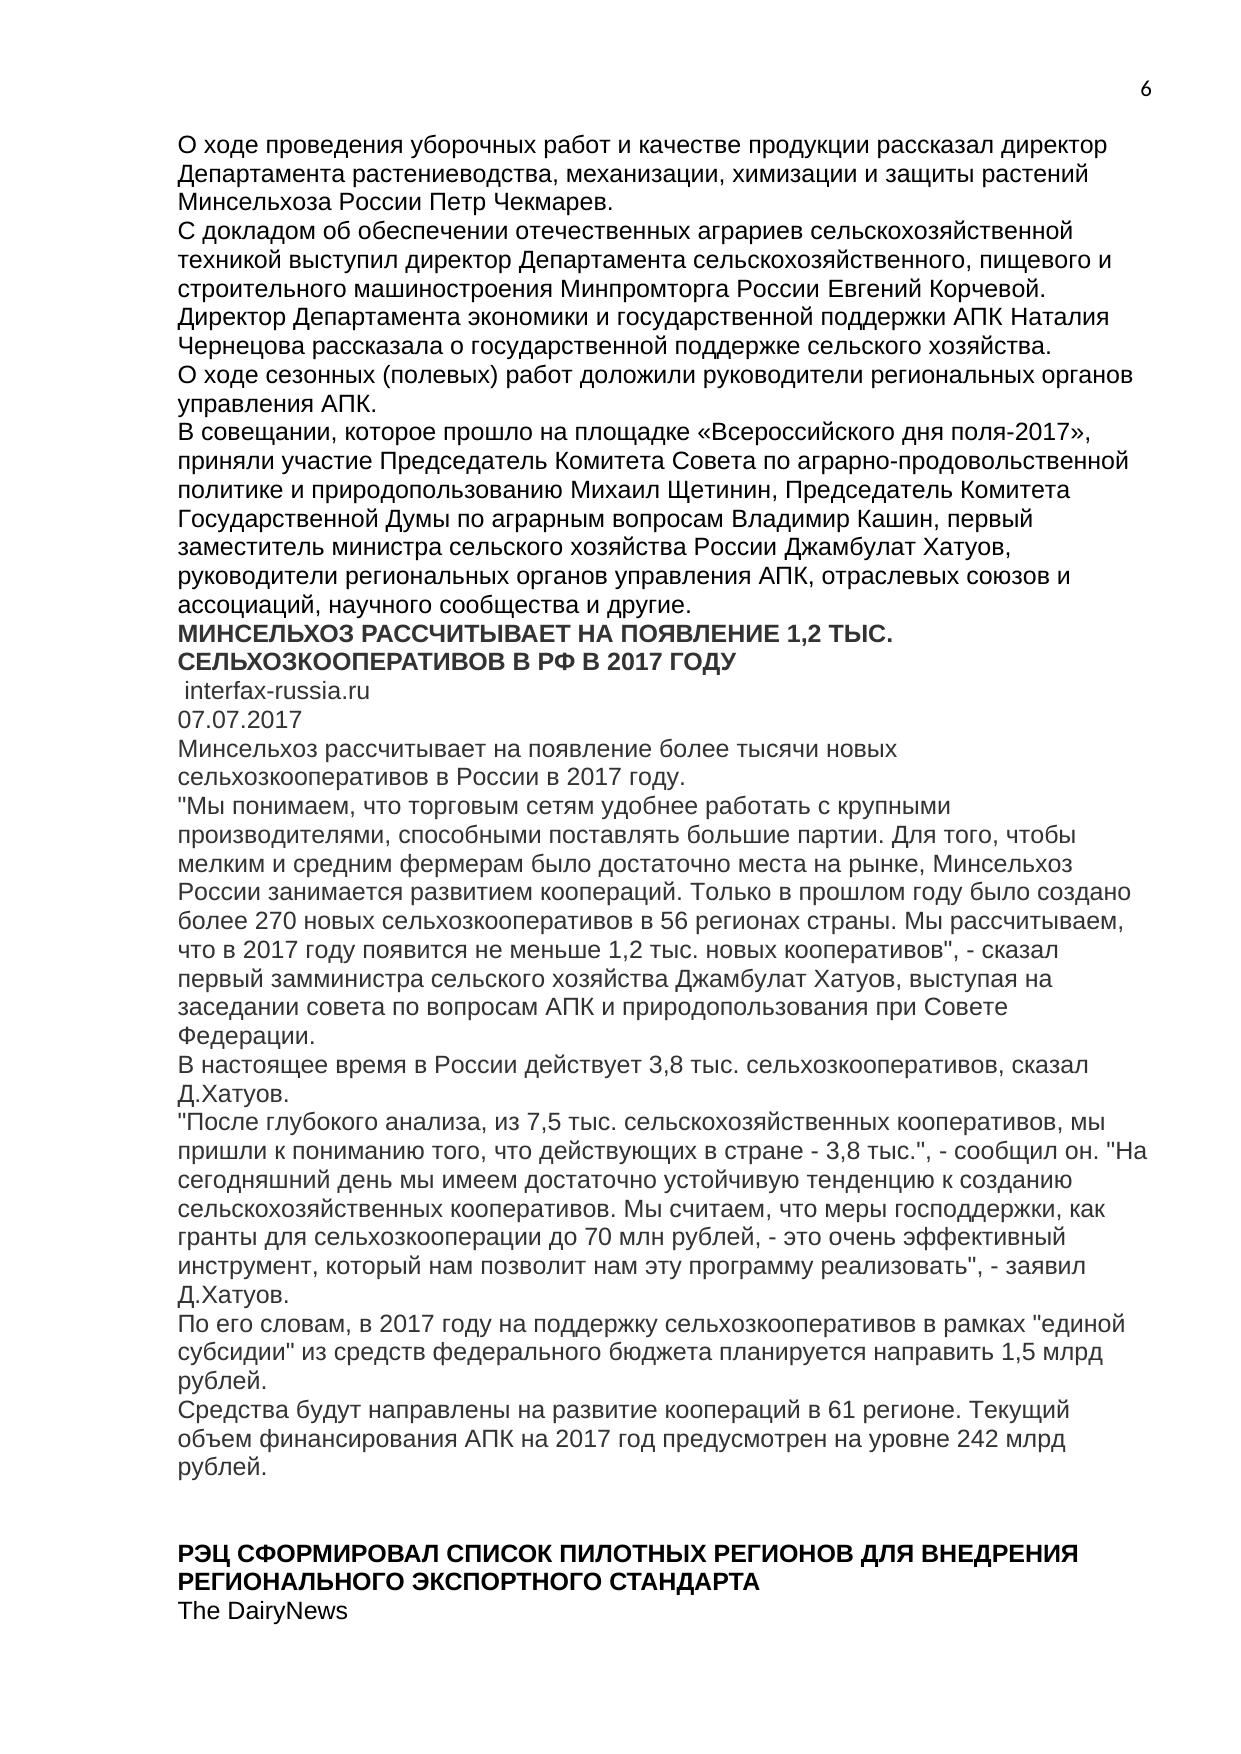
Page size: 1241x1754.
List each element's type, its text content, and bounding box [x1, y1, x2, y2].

text С докладом об обеспечении отечественных аграриев сельскохозяйственной техникой выступил директор Департамента сельскохозяйственного, пищевого и строительного машиностроения Минпромторга России Евгений Корчевой. [177, 216, 1152, 302]
text О ходе проведения уборочных работ и качестве продукции рассказал директор Департамента растениеводства, механизации, химизации и защиты растений Минсельхоза России Петр Чекмарев. [177, 130, 1152, 216]
subtitle 07.07.2017 [177, 705, 1152, 733]
subtitle interfax-russia.ru [177, 676, 1152, 705]
text В совещании, которое прошло на площадке «Всероссийского дня поля-2017», приняли участие Председатель Комитета Совета по аграрно-продовольственной политике и природопользованию Михаил Щетинин, Председатель Комитета Государственной Думы по аграрным вопросам Владимир Кашин, первый заместитель министра сельского хозяйства России Джамбулат Хатуов, руководители региональных органов управления АПК, отраслевых союзов и ассоциаций, научного сообщества и другие. [177, 417, 1152, 618]
text О ходе сезонных (полевых) работ доложили руководители региональных органов управления АПК. [177, 360, 1152, 417]
text Директор Департамента экономики и государственной поддержки АПК Наталия Чернецова рассказала о государственной поддержке сельского хозяйства. [177, 302, 1152, 360]
text The DairyNews [177, 1596, 1152, 1625]
subtitle Минсельхоз рассчитывает на появление 1,2 тыс. сельхозкооперативов в РФ в 2017 году [177, 618, 1152, 676]
text РЭЦ сформировал список пилотных регионов для внедрения Регионального экспортного стандарта [177, 1538, 1152, 1596]
text "Мы понимаем, что торговым сетям удобнее работать с крупными производителями, способными поставлять большие партии. Для того, чтобы мелким и средним фермерам было достаточно места на рынке, Минсельхоз России занимается развитием коопераций. Только в прошлом году было создано более 270 новых сельхозкооперативов в 56 регионах страны. Мы рассчитываем, что в 2017 году появится не меньше 1,2 тыс. новых кооперативов", - сказал первый замминистра сельского хозяйства Джамбулат Хатуов, выступая на заседании совета по вопросам АПК и природопользования при Совете Федерации. В настоящее время в России действует 3,8 тыс. сельхозкооперативов, сказал Д.Хатуов. "После глубокого анализа, из 7,5 тыс. сельскохозяйственных кооперативов, мы пришли к пониманию того, что действующих в стране - 3,8 тыс.", - сообщил он. "На сегодняшний день мы имеем достаточно устойчивую тенденцию к созданию сельскохозяйственных кооперативов. Мы считаем, что меры господдержки, как гранты для сельхозкооперации до 70 млн рублей, - это очень эффективный инструмент, который нам позволит нам эту программу реализовать", - заявил Д.Хатуов. По его словам, в 2017 году на поддержку сельхозкооперативов в рамках "единой субсидии" из средств федерального бюджета планируется направить 1,5 млрд рублей. Средства будут направлены на развитие коопераций в 61 регионе. Текущий объем финансирования АПК на 2017 год предусмотрен на уровне 242 млрд рублей. [177, 791, 1152, 1481]
text Минсельхоз рассчитывает на появление более тысячи новых сельхозкооперативов в России в 2017 году. [177, 733, 1152, 791]
